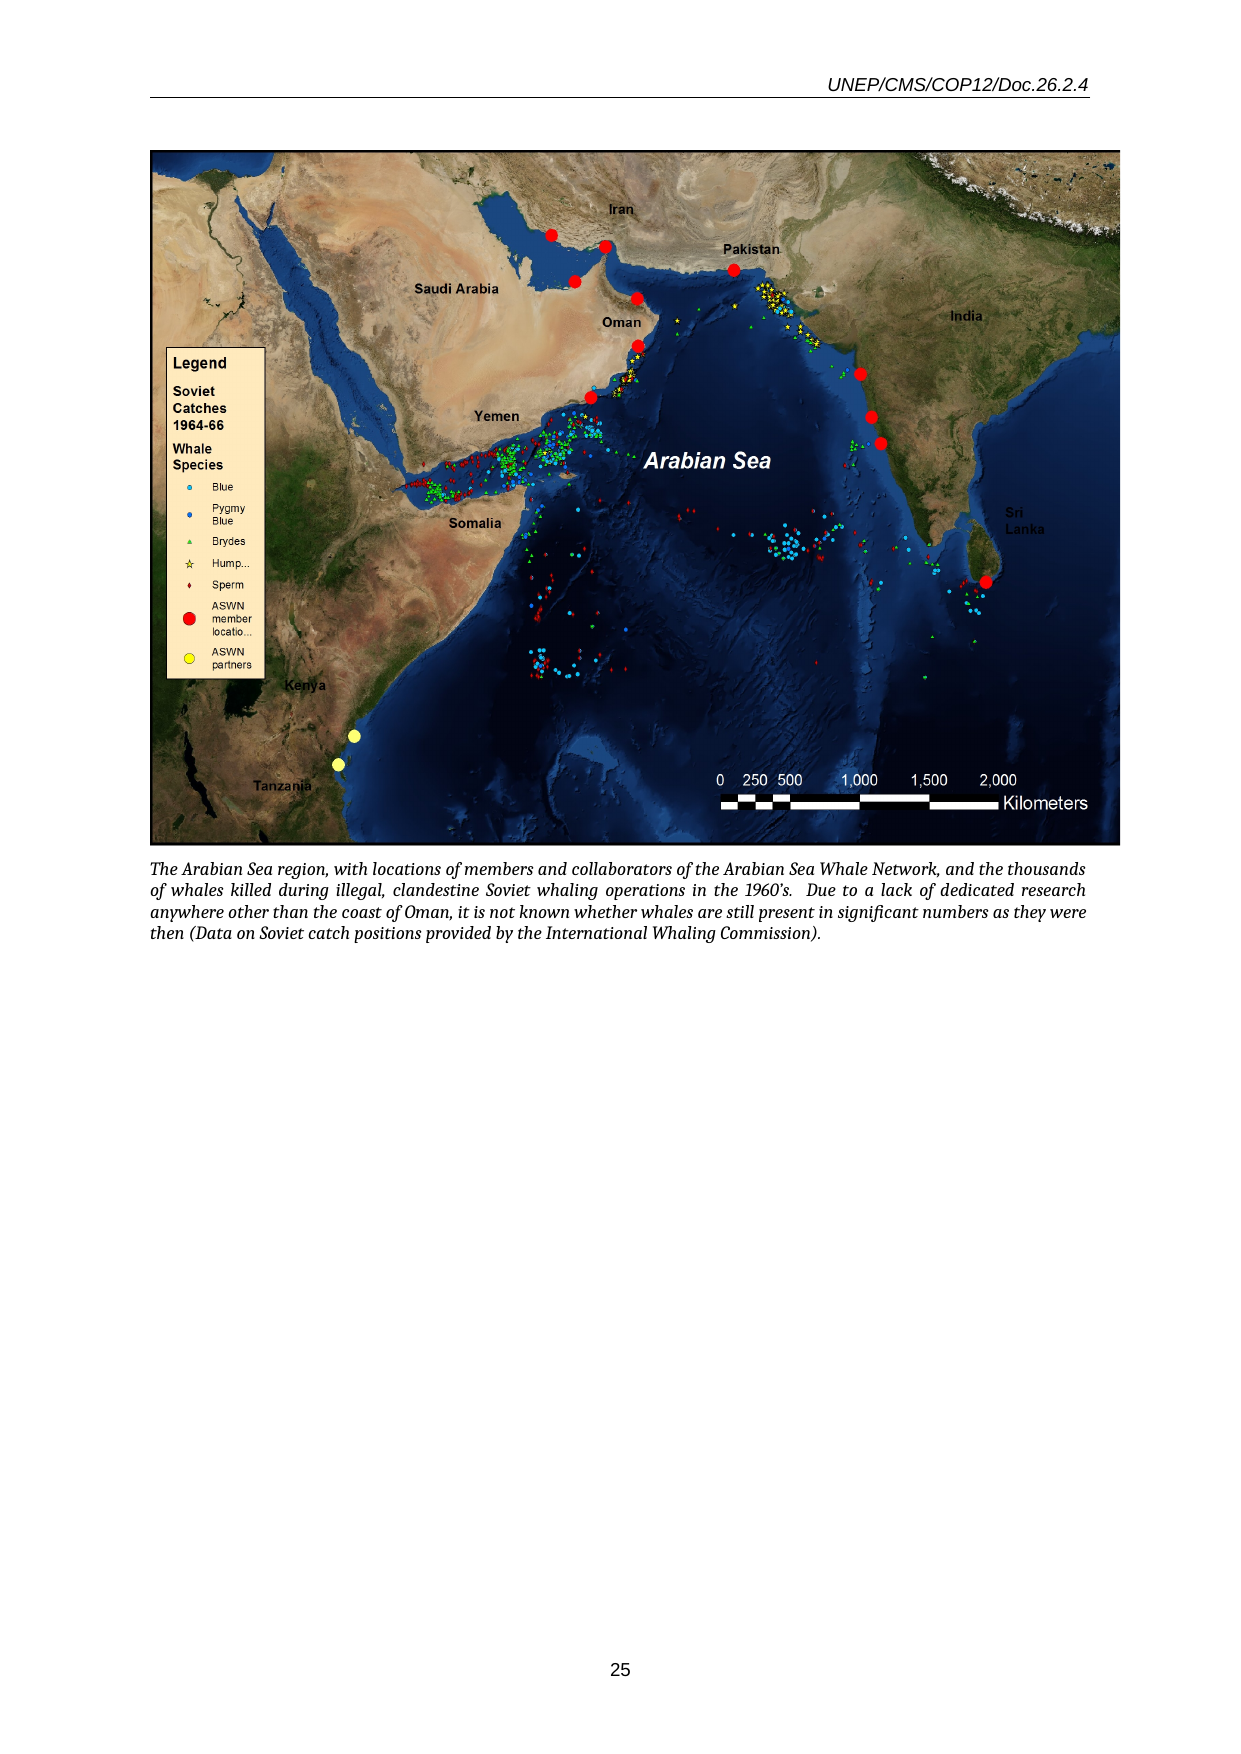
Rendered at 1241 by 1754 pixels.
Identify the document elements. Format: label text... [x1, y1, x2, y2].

picture [150, 150, 1121, 846]
text The Arabian Sea region, with locations of members and collaborators of the Arabian Sea Whale Network, and the thousands of whales killed during illegal, clandestine Soviet whaling operations in the 1960’s. Due to a lack of dedicated research anywhere other than the coast of Oman, it is not known whether whales are still present in significant numbers as they were then (Data on Soviet catch positions provided by the International Whaling Commission). [150, 858, 1090, 944]
